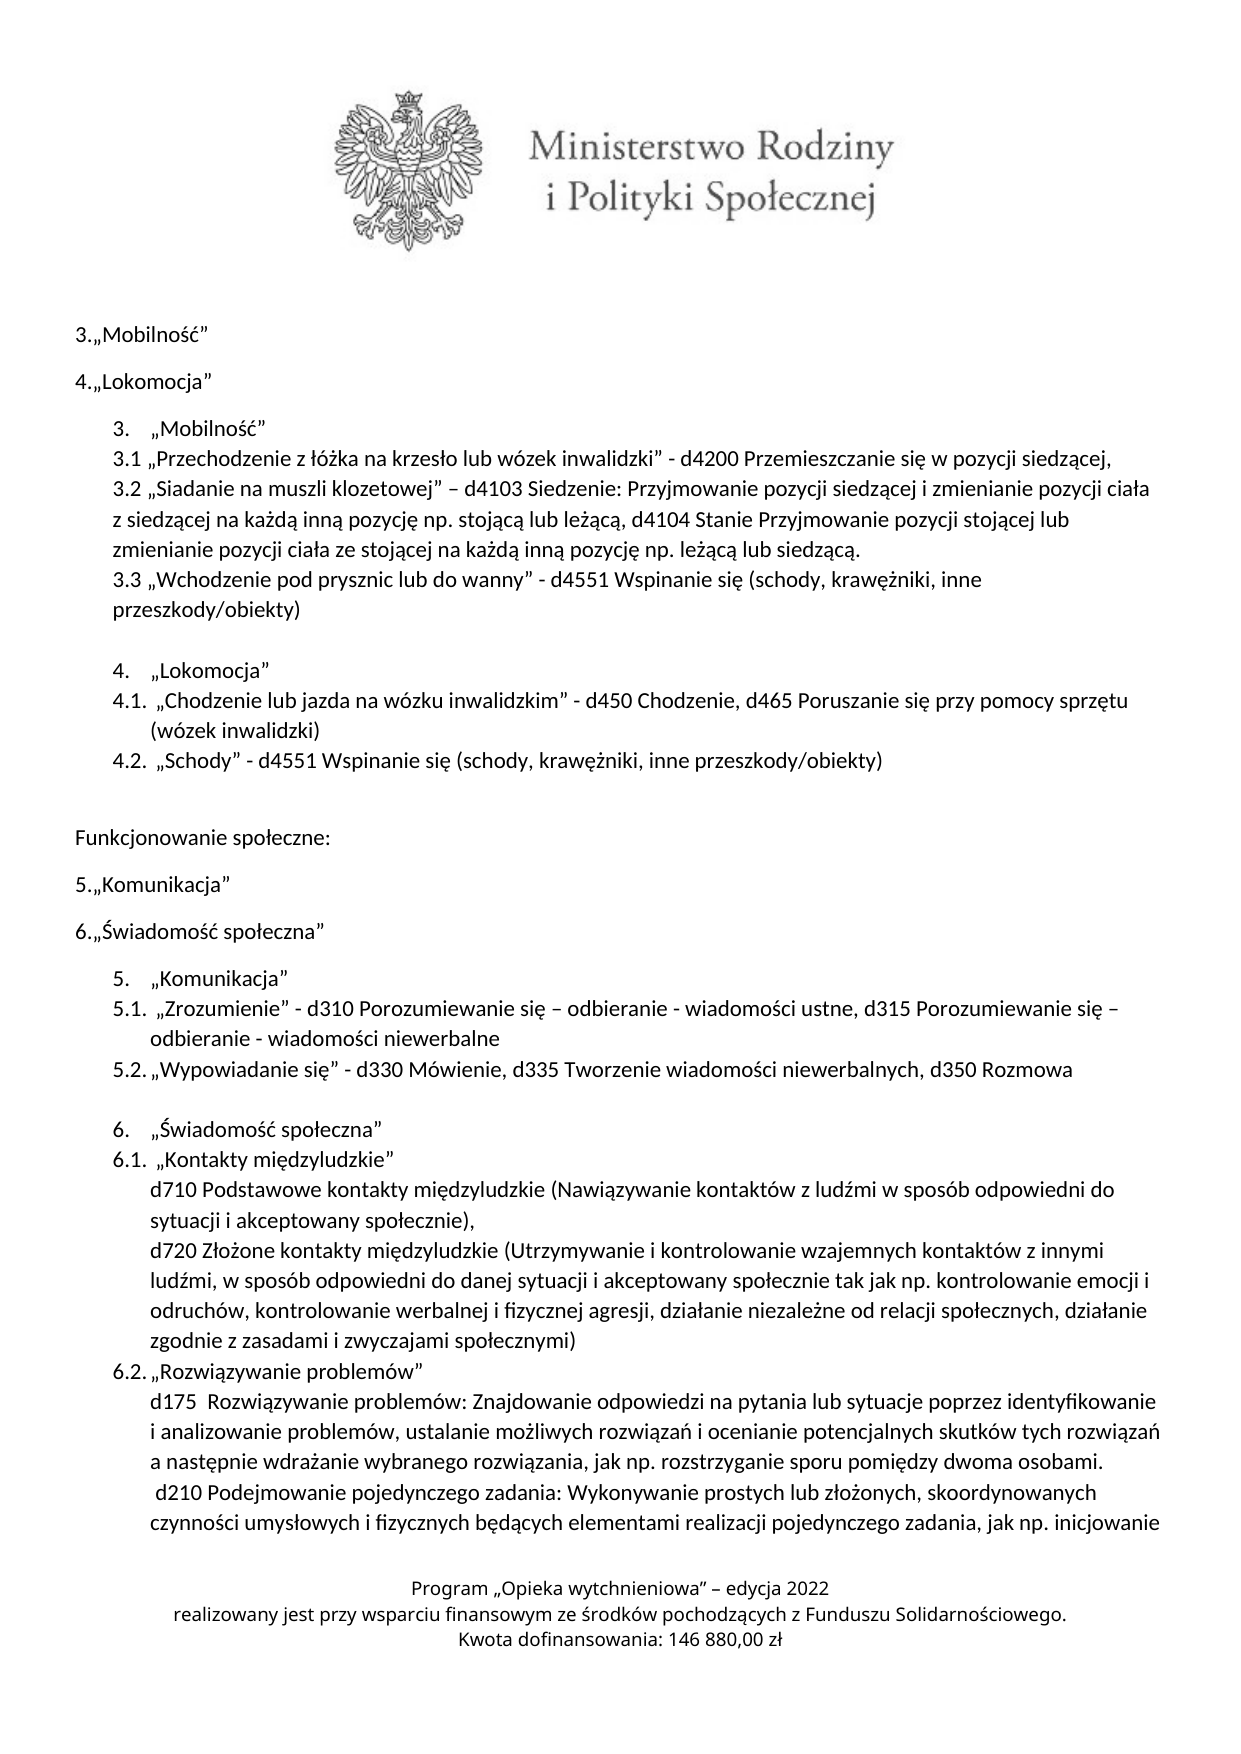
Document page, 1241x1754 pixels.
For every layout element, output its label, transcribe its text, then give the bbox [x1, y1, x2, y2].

text 6.„Świadomość społeczna” [75, 917, 1165, 945]
list d710 Podstawowe kontakty międzyludzkie (Nawiązywanie kontaktów z ludźmi w sposób odpowiedni do sytuacji i akceptowany społecznie), [150, 1176, 1165, 1234]
list „Schody” - d4551 Wspinanie się (schody, krawężniki, inne przeszkody/obiekty) [112, 746, 1165, 774]
list „Chodzenie lub jazda na wózku inwalidzkim” - d450 Chodzenie, d465 Poruszanie się przy pomocy sprzętu (wózek inwalidzki) [112, 686, 1165, 744]
text 3.2 „Siadanie na muszli klozetowej” – d4103 Siedzenie: Przyjmowanie pozycji siedzącej i zmienianie pozycji ciała z siedzącej na każdą inną pozycję np. stojącą lub leżącą, d4104 Stanie Przyjmowanie pozycji stojącej lub zmienianie pozycji ciała ze stojącej na każdą inną pozycję np. leżącą lub siedzącą. [112, 474, 1165, 563]
text Funkcjonowanie społeczne: [75, 823, 1165, 852]
text 3.„Mobilność” [75, 320, 1165, 348]
list „Rozwiązywanie problemów” [112, 1357, 1165, 1385]
list „Zrozumienie” - d310 Porozumiewanie się – odbieranie - wiadomości ustne, d315 Porozumiewanie się – odbieranie - wiadomości niewerbalne [112, 994, 1165, 1053]
list „Kontakty międzyludzkie” [112, 1145, 1165, 1173]
text 5.„Komunikacja” [75, 870, 1165, 898]
list „Komunikacja” [112, 964, 1165, 992]
text 3.3 „Wchodzenie pod prysznic lub do wanny” - d4551 Wspinanie się (schody, krawężniki, inne przeszkody/obiekty) [112, 565, 1165, 623]
list „Świadomość społeczna” [112, 1115, 1165, 1143]
list d720 Złożone kontakty międzyludzkie (Utrzymywanie i kontrolowanie wzajemnych kontaktów z innymi ludźmi, w sposób odpowiedni do danej sytuacji i akceptowany społecznie tak jak np. kontrolowanie emocji i odruchów, kontrolowanie werbalnej i fizycznej agresji, działanie niezależne od relacji społecznych, działanie zgodnie z zasadami i zwyczajami społecznymi) [150, 1236, 1165, 1355]
list d175 Rozwiązywanie problemów: Znajdowanie odpowiedzi na pytania lub sytuacje poprzez identyfikowanie i analizowanie problemów, ustalanie możliwych rozwiązań i ocenianie potencjalnych skutków tych rozwiązań a następnie wdrażanie wybranego rozwiązania, jak np. rozstrzyganie sporu pomiędzy dwoma osobami. [150, 1387, 1165, 1476]
text 4.„Lokomocja” [75, 367, 1165, 395]
list „Lokomocja” [112, 656, 1165, 684]
list „Wypowiadanie się” - d330 Mówienie, d335 Tworzenie wiadomości niewerbalnych, d350 Rozmowa [112, 1055, 1165, 1083]
picture [317, 73, 924, 265]
text 3.1 „Przechodzenie z łóżka na krzesło lub wózek inwalidzki” - d4200 Przemieszczanie się w pozycji siedzącej, [112, 444, 1165, 472]
list „Mobilność” [112, 414, 1165, 442]
